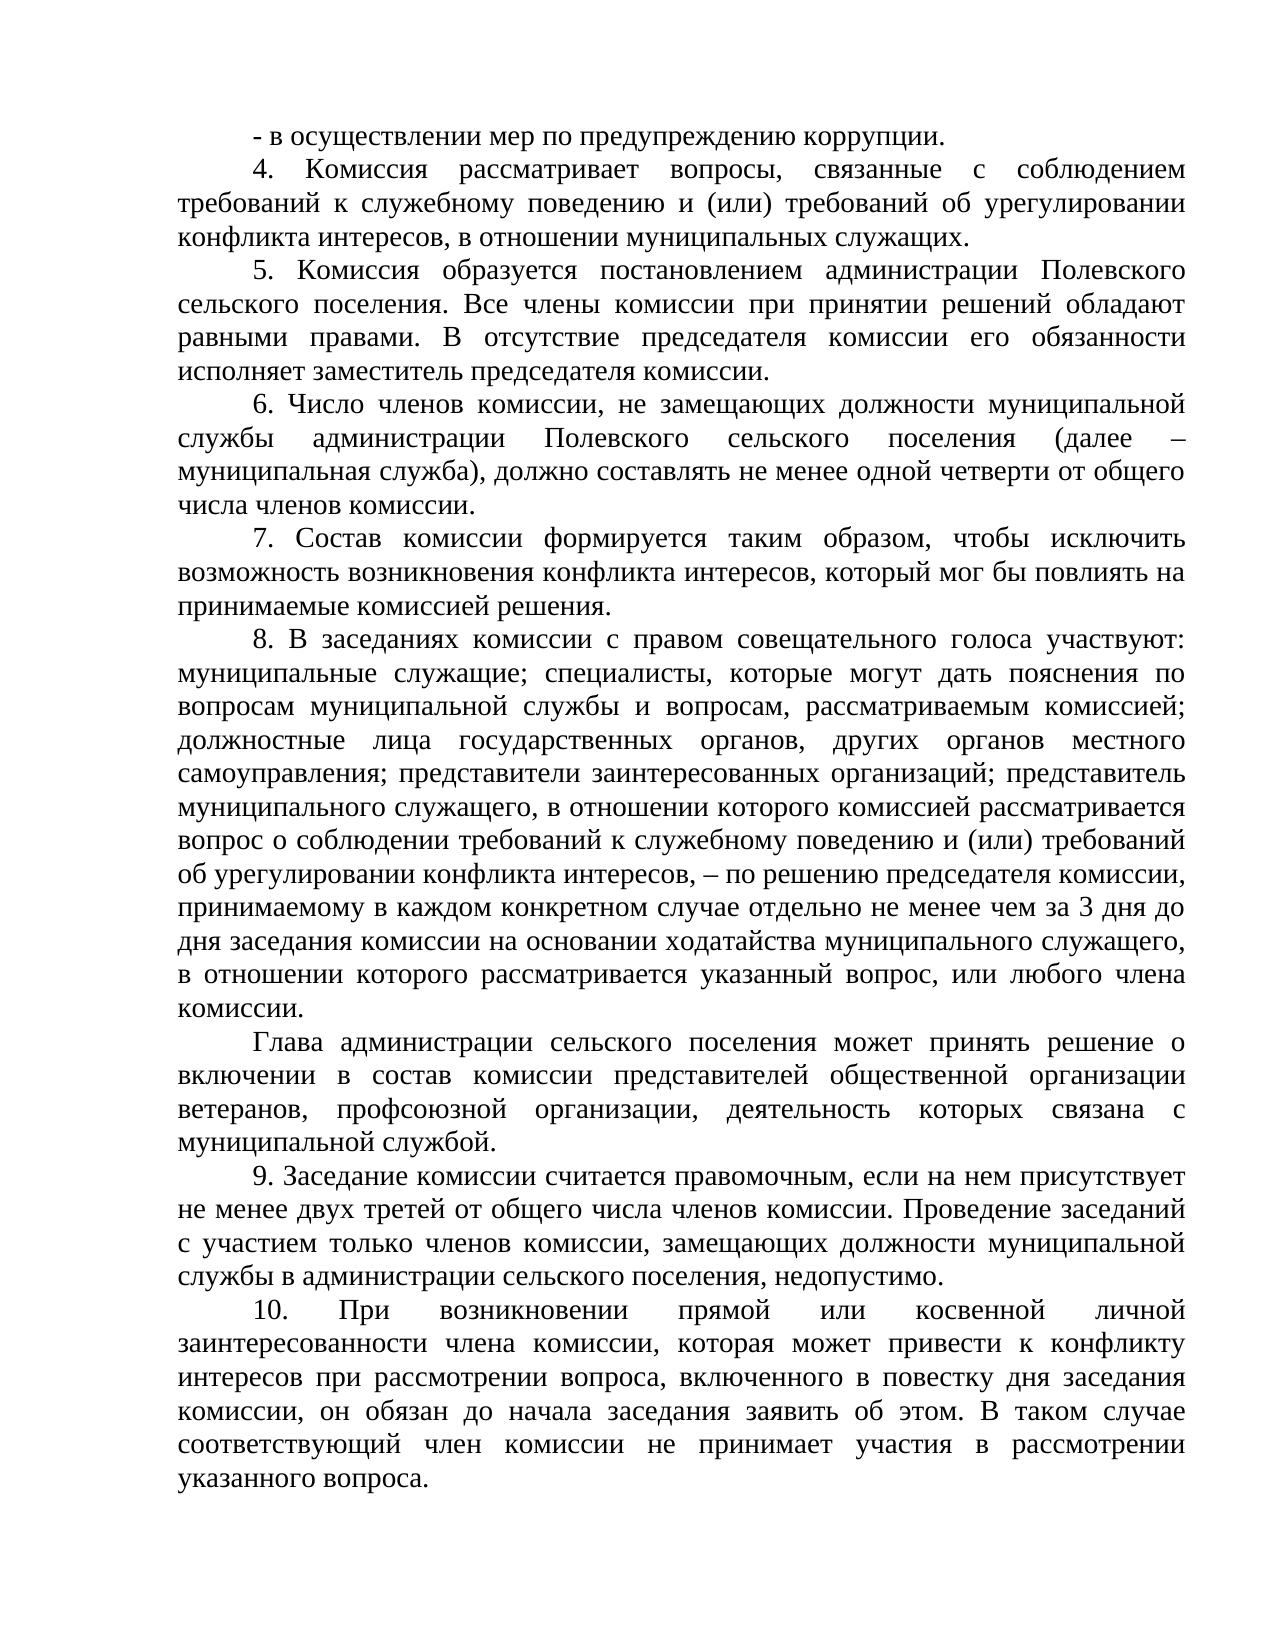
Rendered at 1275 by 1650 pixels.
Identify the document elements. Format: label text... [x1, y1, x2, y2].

text 8. В заседаниях комиссии с правом совещательного голоса участвуют: муниципальные служащие; специалисты, которые могут дать пояснения по вопросам муниципальной службы и вопросам, рассматриваемым комиссией; должностные лица государственных органов, других органов местного самоуправления; представители заинтересованных организаций; представитель муниципального служащего, в отношении которого комиссией рассматривается вопрос о соблюдении требований к служебному поведению и (или) требований об урегулировании конфликта интересов, – по решению председателя комиссии, принимаемому в каждом конкретном случае отдельно не менее чем за 3 дня до дня заседания комиссии на основании ходатайства муниципального служащего, в отношении которого рассматривается указанный вопрос, или любого члена комиссии. [177, 621, 1186, 1024]
text Глава администрации сельского поселения может принять решение о включении в состав комиссии представителей общественной организации ветеранов, профсоюзной организации, деятельность которых связана с муниципальной службой. [177, 1024, 1186, 1158]
text 9. Заседание комиссии считается правомочным, если на нем присутствует не менее двух третей от общего числа членов комиссии. Проведение заседаний с участием только членов комиссии, замещающих должности муниципальной службы в администрации сельского поселения, недопустимо. [177, 1158, 1186, 1292]
text 7. Состав комиссии формируется таким образом, чтобы исключить возможность возникновения конфликта интересов, который мог бы повлиять на принимаемые комиссией решения. [177, 521, 1186, 621]
text - в осуществлении мер по предупреждению коррупции. [177, 118, 1186, 152]
text 4. Комиссия рассматривает вопросы, связанные с соблюдением требований к служебному поведению и (или) требований об урегулировании конфликта интересов, в отношении муниципальных служащих. [177, 152, 1186, 252]
text 6. Число членов комиссии, не замещающих должности муниципальной службы администрации Полевского сельского поселения (далее – муниципальная служба), должно составлять не менее одной четверти от общего числа членов комиссии. [177, 386, 1186, 521]
text 10. При возникновении прямой или косвенной личной заинтересованности члена комиссии, которая может привести к конфликту интересов при рассмотрении вопроса, включенного в повестку дня заседания комиссии, он обязан до начала заседания заявить об этом. В таком случае соответствующий член комиссии не принимает участия в рассмотрении указанного вопроса. [177, 1292, 1186, 1493]
text 5. Комиссия образуется постановлением администрации Полевского сельского поселения. Все члены комиссии при принятии решений обладают равными правами. В отсутствие председателя комиссии его обязанности исполняет заместитель председателя комиссии. [177, 252, 1186, 386]
